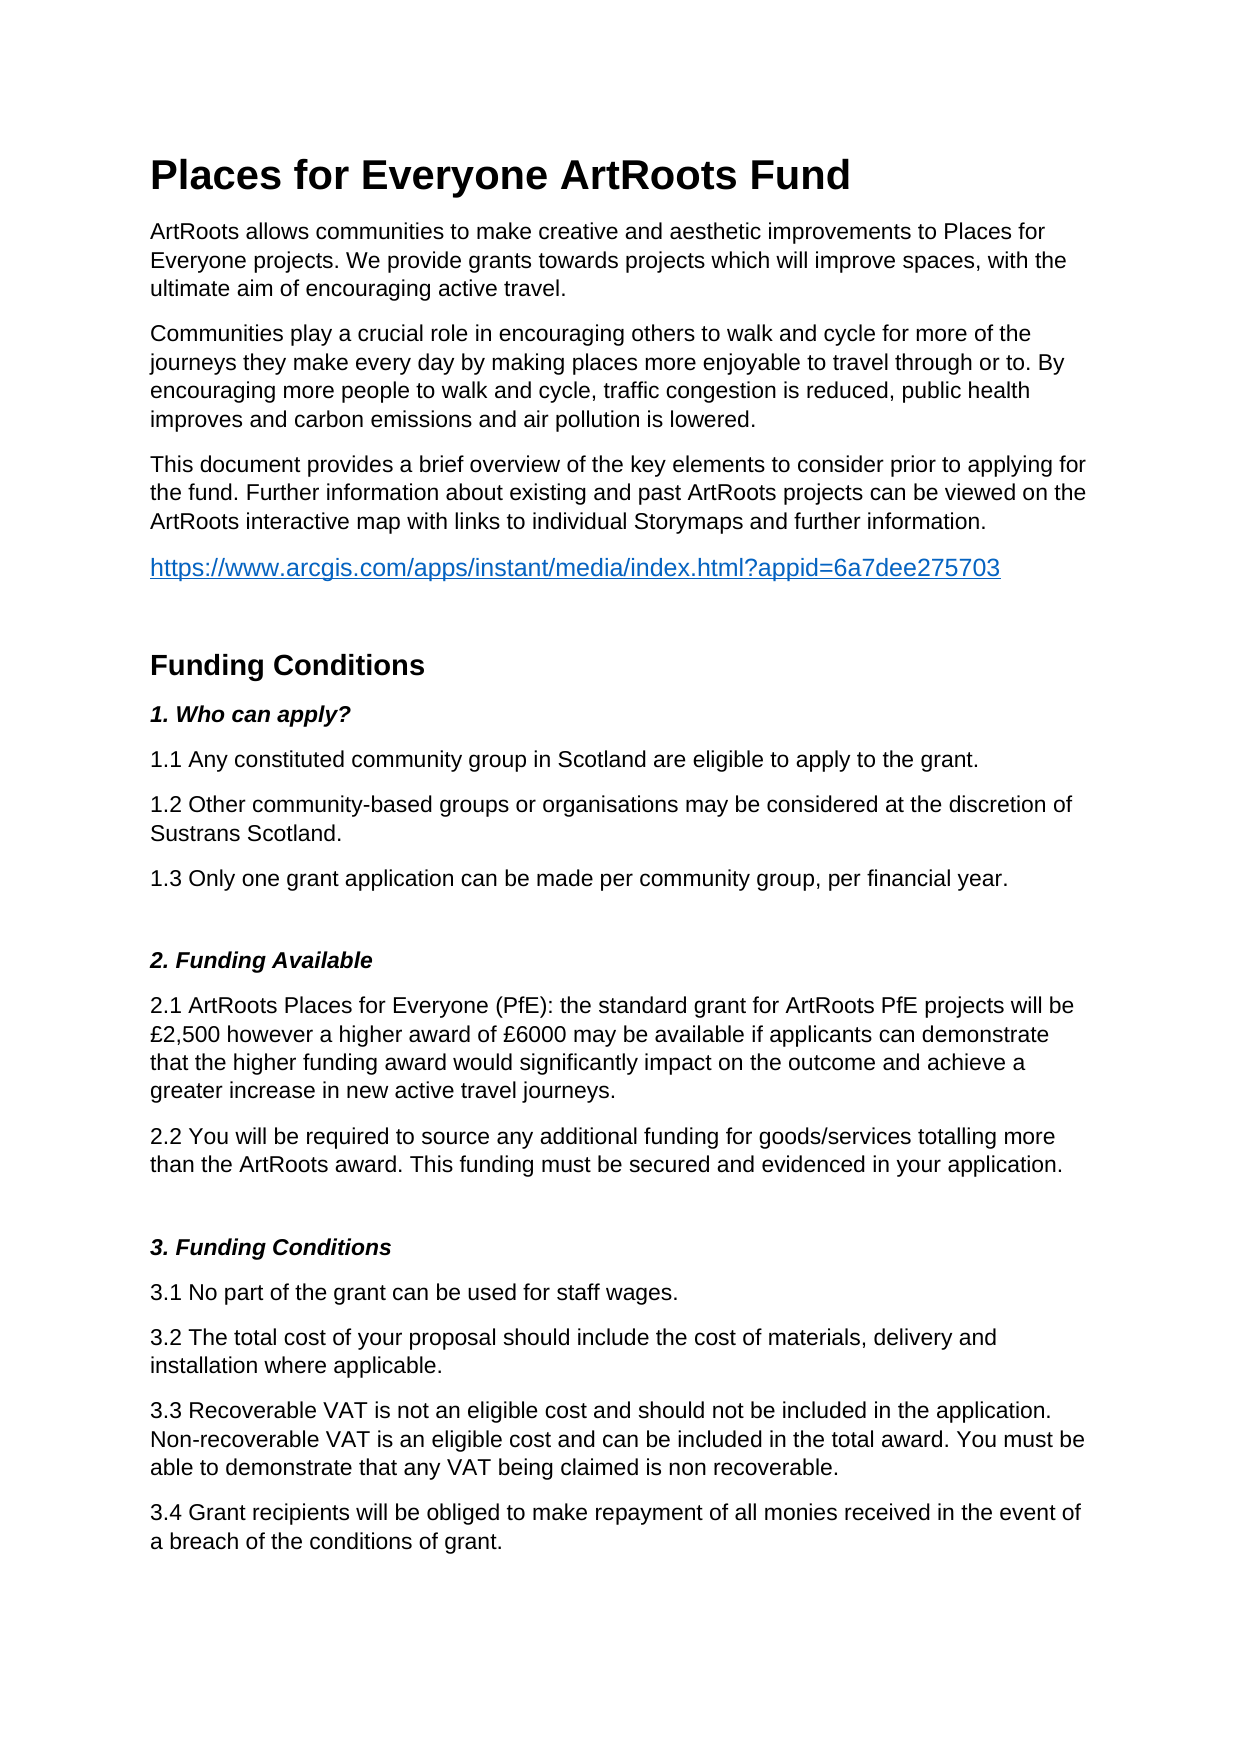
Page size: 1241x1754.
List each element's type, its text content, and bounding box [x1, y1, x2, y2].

text 1. Who can apply? [150, 701, 1090, 727]
text Places for Everyone ArtRoots Fund [150, 150, 1090, 198]
text Funding Conditions [150, 648, 1090, 682]
text 3.4 Grant recipients will be obliged to make repayment of all monies received in the event of a breach of the conditions of grant. [150, 1499, 1090, 1554]
text 3.1 No part of the grant can be used for staff wages. [150, 1278, 1090, 1305]
text 1.1 Any constituted community group in Scotland are eligible to apply to the grant. [150, 746, 1090, 772]
text https://www.arcgis.com/apps/instant/media/index.html?appid=6a7dee275703 [150, 553, 1090, 581]
text 2. Funding Available [150, 947, 1090, 973]
text 1.3 Only one grant application can be made per community group, per financial year. [150, 865, 1090, 891]
text 3.3 Recoverable VAT is not an eligible cost and should not be included in the application. Non-recoverable VAT is an eligible cost and can be included in the total award. You must be able to demonstrate that any VAT being claimed is non recoverable. [150, 1397, 1090, 1480]
text 2.2 You will be required to source any additional funding for goods/services totalling more than the ArtRoots award. This funding must be secured and evidenced in your application. [150, 1123, 1090, 1177]
text 2.1 ArtRoots Places for Everyone (PfE): the standard grant for ArtRoots PfE projects will be £2,500 however a higher award of £6000 may be available if applicants can demonstrate that the higher funding award would significantly impact on the outcome and achieve a greater increase in new active travel journeys. [150, 992, 1090, 1104]
text Communities play a crucial role in encouraging others to walk and cycle for more of the journeys they make every day by making places more enjoyable to travel through or to. By encouraging more people to walk and cycle, traffic congestion is reduced, public health improves and carbon emissions and air pollution is lowered. [150, 320, 1090, 432]
text 3.2 The total cost of your proposal should include the cost of materials, delivery and installation where applicable. [150, 1324, 1090, 1378]
text 1.2 Other community-based groups or organisations may be considered at the discretion of Sustrans Scotland. [150, 791, 1090, 846]
text 3. Funding Conditions [150, 1233, 1090, 1260]
text This document provides a brief overview of the key elements to consider prior to applying for the fund. Further information about existing and past ArtRoots projects can be viewed on the ArtRoots interactive map with links to individual Storymaps and further information. [150, 451, 1090, 534]
text ArtRoots allows communities to make creative and aesthetic improvements to Places for Everyone projects. We provide grants towards projects which will improve spaces, with the ultimate aim of encouraging active travel. [150, 218, 1090, 302]
